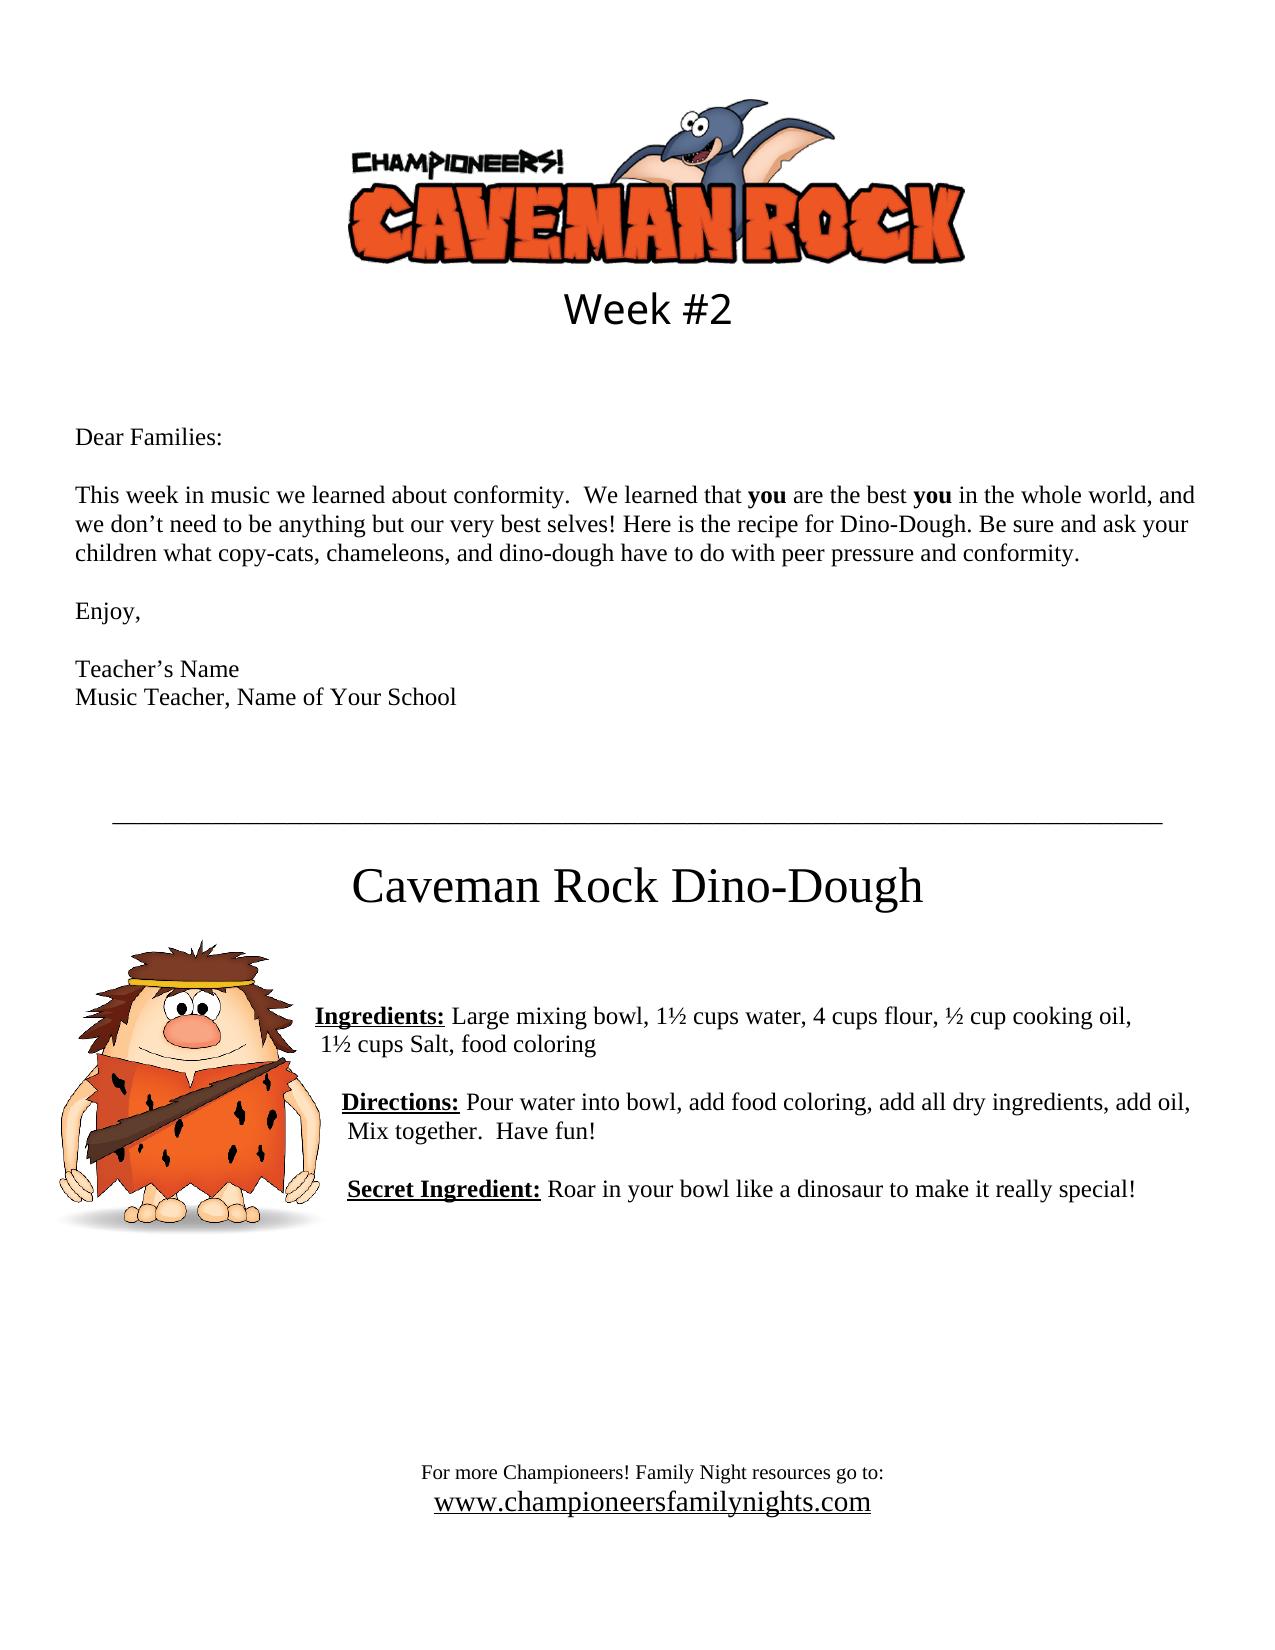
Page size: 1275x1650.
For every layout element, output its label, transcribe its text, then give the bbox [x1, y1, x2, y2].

text Teacher’s Name Music Teacher, Name of Your School [75, 654, 1200, 711]
text This week in music we learned about conformity. We learned that you are the best you in the whole world, and we don’t need to be anything but our very best selves! Here is the recipe for Dino-Dough. Be sure and ask your children what copy-cats, chameleons, and dino-dough have to do with peer pressure and conformity. [75, 480, 1200, 567]
picture [49, 932, 328, 1239]
text Ingredients: Large mixing bowl, 1½ cups water, 4 cups flour, ½ cup cooking oil, 1½ cups Salt, food coloring [291, 1001, 1200, 1058]
text Enjoy, [75, 596, 1200, 624]
text Caveman Rock Dino-Dough [75, 856, 1200, 914]
text ____________________________________________________________________________________ [75, 798, 1200, 827]
text Directions: Pour water into bowl, add food coloring, add all dry ingredients, add oil, Mix together. Have fun! [314, 1087, 1200, 1145]
text Dear Families: [75, 422, 1200, 451]
picture [327, 73, 981, 278]
text Secret Ingredient: Roar in your bowl like a dinosaur to make it really special! [328, 1174, 1200, 1203]
